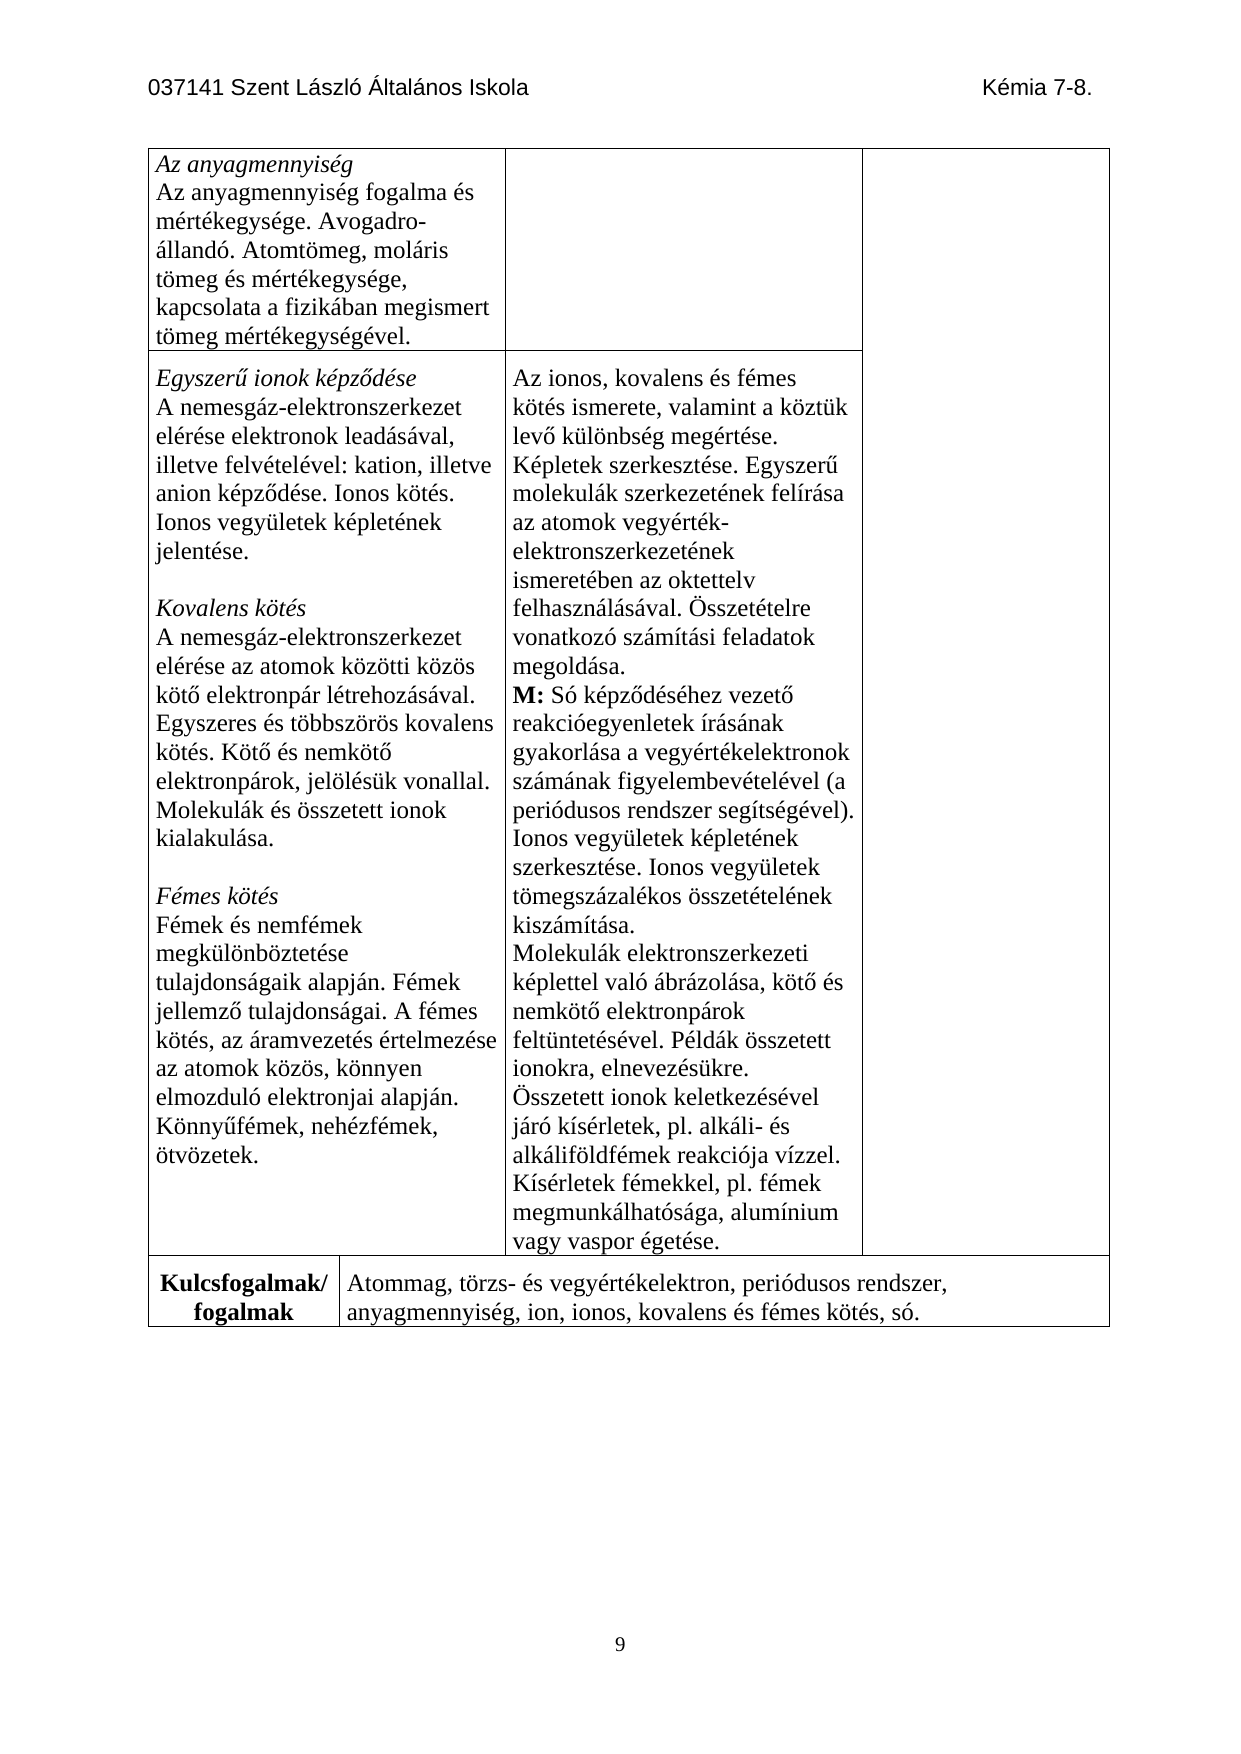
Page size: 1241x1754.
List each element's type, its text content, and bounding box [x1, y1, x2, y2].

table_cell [506, 149, 862, 350]
table_cell Atommag, törzs- és vegyértékelektron, periódusos rendszer, anyagmennyiség, ion, ionos, kovalens és fémes kötés, só. [340, 1256, 1109, 1326]
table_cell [149, 149, 505, 350]
table_cell Kulcsfogalmak/ fogalmak [149, 1256, 339, 1326]
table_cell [863, 149, 1109, 1255]
table_cell Az ionos, kovalens és fémes kötés ismerete, valamint a köztük levő különbség megértése. Képletek szerkesztése. Egyszerű molekulák szerkezetének felírása az atomok vegyérték-elektronszerkezetének ismeretében az oktettelv felhasználásával. Összetételre vonatkozó számítási feladatok megoldása. M: Só képződéséhez vezető reakcióegyenletek írásának gyakorlása a vegyértékelektronok számának figyelembevételével (a periódusos rendszer segítségével). Ionos vegyületek képletének szerkesztése. Ionos vegyületek tömegszázalékos összetételének kiszámítása. Molekulák elektronszerkezeti képlettel való ábrázolása, kötő és nemkötő elektronpárok feltüntetésével. Példák összetett ionokra, elnevezésükre. Összetett ionok keletkezésével járó kísérletek, pl. alkáli- és alkáliföldfémek reakciója vízzel. Kísérletek fémekkel, pl. fémek megmunkálhatósága, alumínium vagy vaspor égetése. [506, 351, 862, 1255]
table_cell Egyszerű ionok képződése A nemesgáz-elektronszerkezet elérése elektronok leadásával, illetve felvételével: kation, illetve anion képződése. Ionos kötés. Ionos vegyületek képletének jelentése. Kovalens kötés A nemesgáz-elektronszerkezet elérése az atomok közötti közös kötő elektronpár létrehozásával. Egyszeres és többszörös kovalens kötés. Kötő és nemkötő elektronpárok, jelölésük vonallal. Molekulák és összetett ionok kialakulása. Fémes kötés Fémek és nemfémek megkülönböztetése tulajdonságaik alapján. Fémek jellemző tulajdonságai. A fémes kötés, az áramvezetés értelmezése az atomok közös, könnyen elmozduló elektronjai alapján. Könnyűfémek, nehézfémek, ötvözetek. [149, 351, 505, 1255]
